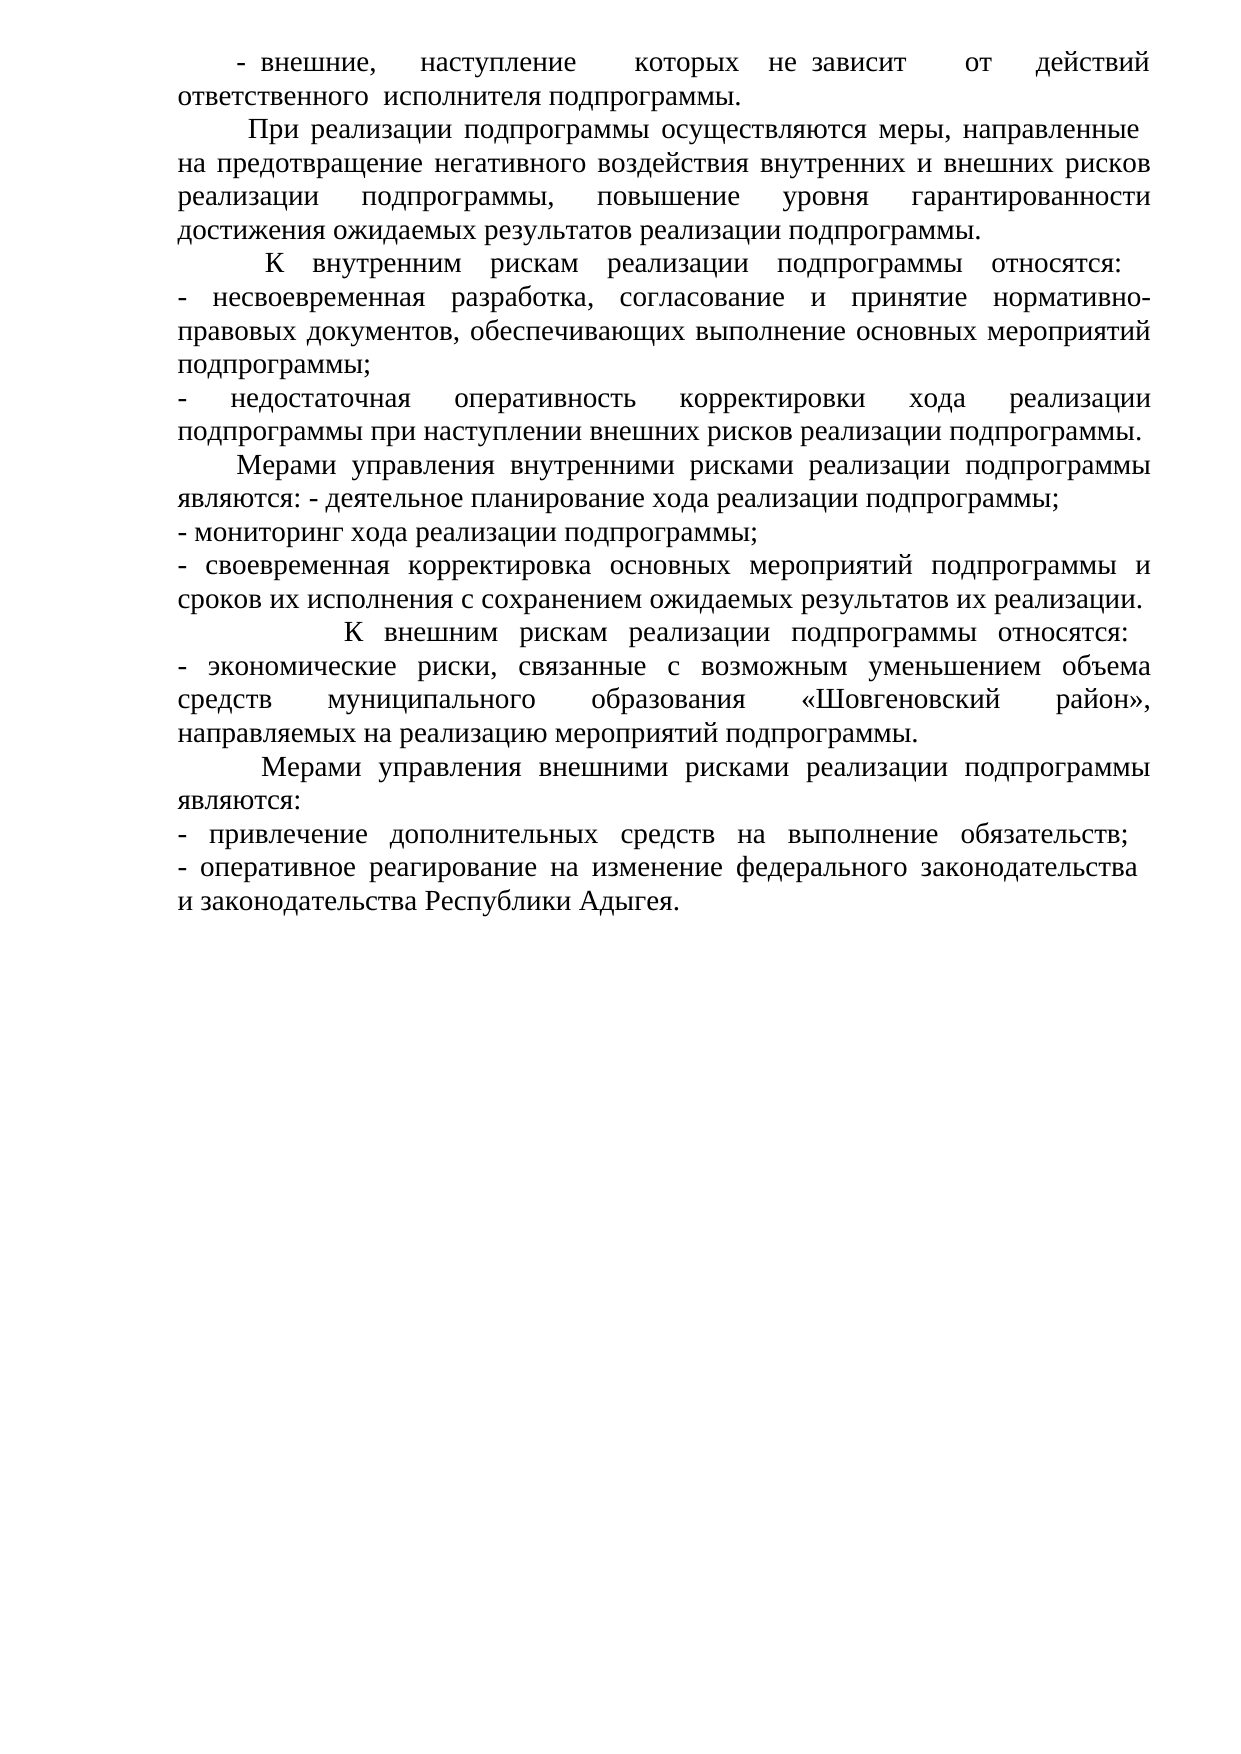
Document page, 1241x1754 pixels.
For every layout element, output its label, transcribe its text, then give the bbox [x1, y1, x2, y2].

text - внешние, наступление которых не зависит от действий ответственного исполнителя подпрограммы. [177, 44, 1152, 111]
text - привлечение дополнительных средств на выполнение обязательств; - оперативное реагирование на изменение федерального законодательства и законодательства Республики Адыгея. [177, 816, 1152, 916]
text Мерами управления внешними рисками реализации подпрограммы являются: [177, 749, 1152, 816]
text К внутренним рискам реализации подпрограммы относятся: - несвоевременная разработка, согласование и принятие нормативно-правовых документов, обеспечивающих выполнение основных мероприятий подпрограммы; - недостаточная оперативность корректировки хода реализации подпрограммы при наступлении внешних рисков реализации подпрограммы. [177, 246, 1152, 447]
text - своевременная корректировка основных мероприятий подпрограммы и сроков их исполнения с сохранением ожидаемых результатов их реализации. К внешним рискам реализации подпрограммы относятся: - экономические риски, связанные с возможным уменьшением объема средств муниципального образования «Шовгеновский район», направляемых на реализацию мероприятий подпрограммы. [177, 547, 1152, 749]
text При реализации подпрограммы осуществляются меры, направленные на предотвращение негативного воздействия внутренних и внешних рисков реализации подпрограммы, повышение уровня гарантированности достижения ожидаемых результатов реализации подпрограммы. [177, 111, 1152, 246]
text Мерами управления внутренними рисками реализации подпрограммы являются: - деятельное планирование хода реализации подпрограммы; [177, 447, 1152, 514]
text - мониторинг хода реализации подпрограммы; [177, 514, 1152, 547]
